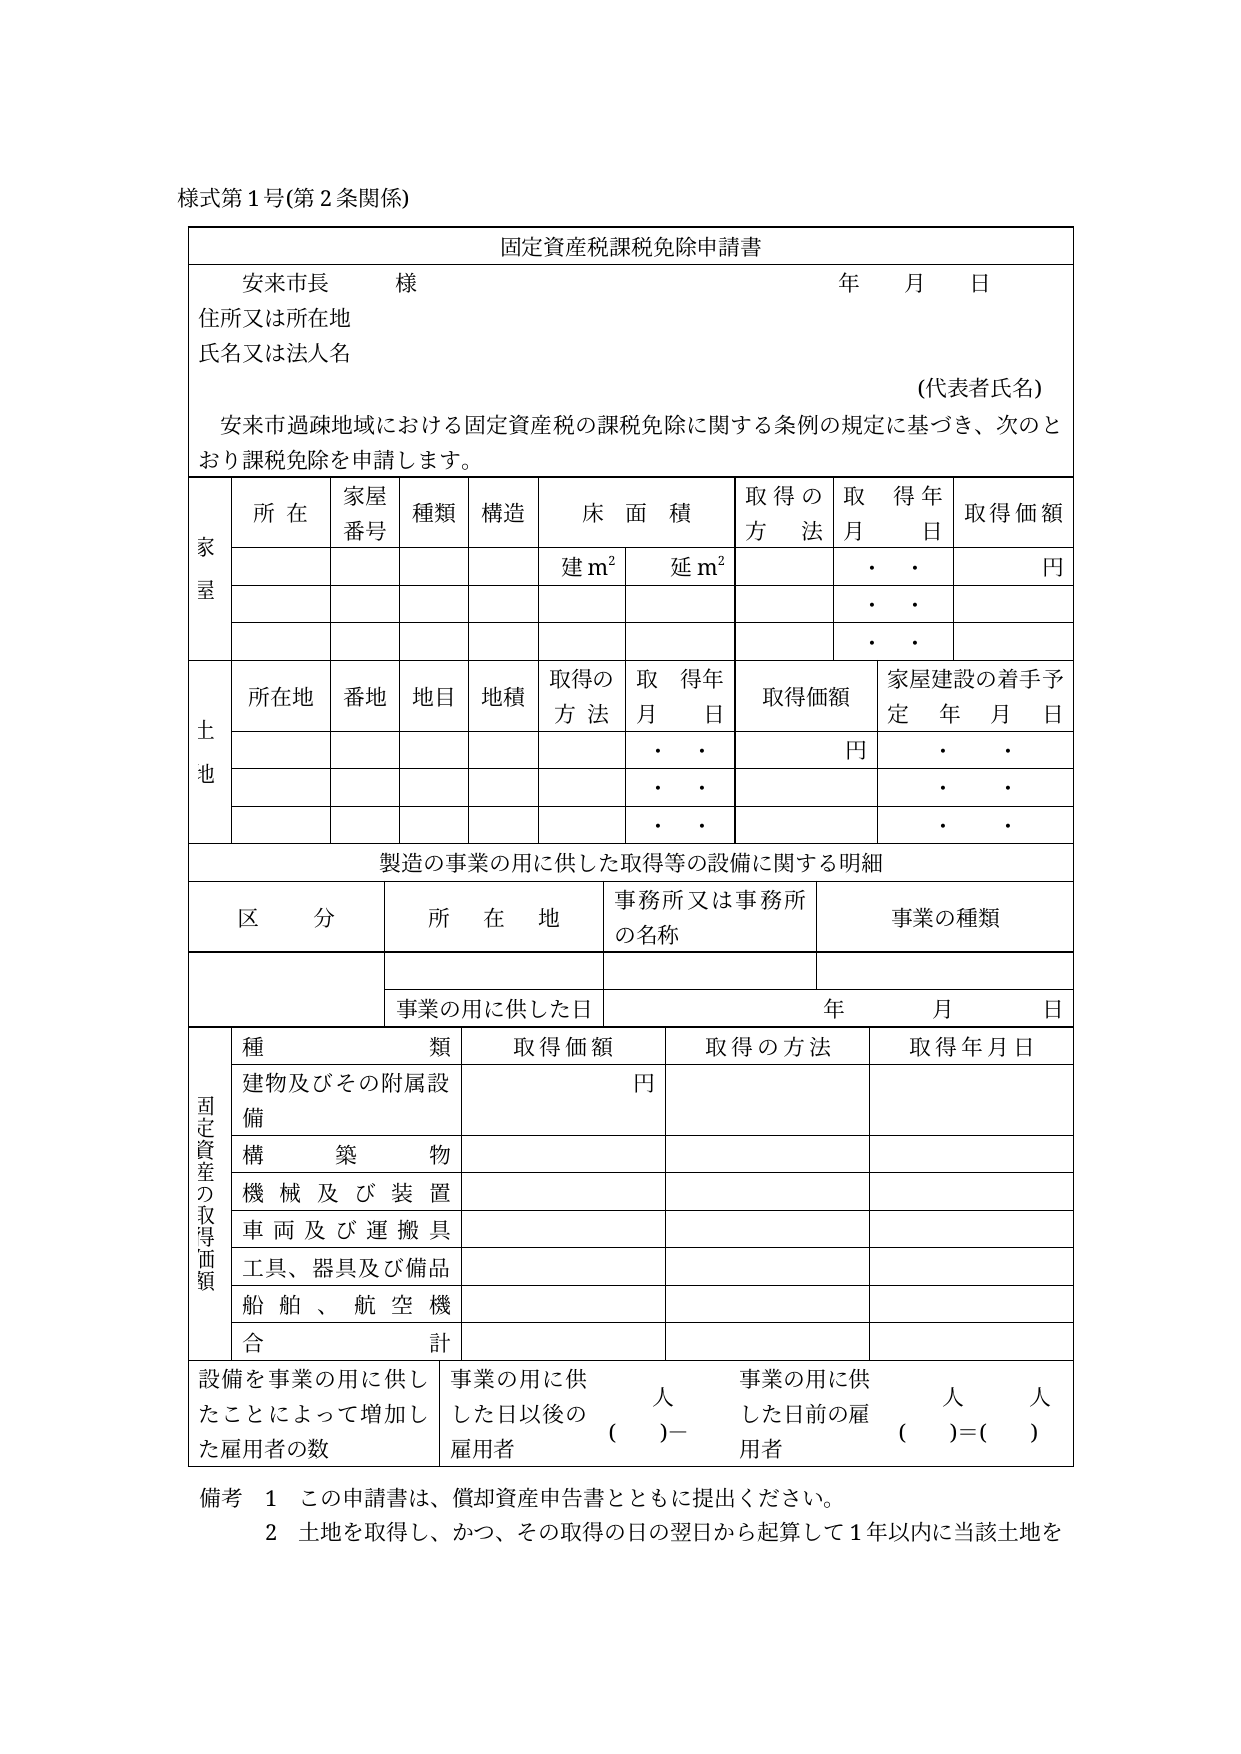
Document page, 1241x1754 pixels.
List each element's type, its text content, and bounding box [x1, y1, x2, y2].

table_cell [331, 623, 399, 660]
text 様式第1号(第2条関係) [177, 179, 1063, 214]
table_cell [400, 732, 468, 768]
table_cell [817, 953, 1073, 989]
table_cell 円 [736, 732, 877, 768]
table_cell 番地 [331, 661, 399, 731]
table_cell 構築物 [232, 1136, 461, 1172]
table_cell ・ ・ [834, 586, 953, 622]
table_cell [736, 807, 877, 843]
table_cell [539, 807, 625, 843]
table_cell 事業の種類 [817, 882, 1073, 951]
table_cell 所在地 [385, 882, 603, 951]
table_cell 床面積 [539, 478, 734, 547]
table_cell [954, 623, 1073, 660]
table_cell [666, 1173, 869, 1210]
table_cell [189, 953, 384, 1026]
table_cell 事業の用に供した日前の雇用者 [729, 1361, 888, 1466]
table_cell [400, 807, 468, 843]
table_cell 安来市長 様 年 月 日 住所又は所在地 氏名又は法人名 (代表者氏名) 安来市過疎地域における固定資産税の課税免除に関する条例の規定に基づき、次のとおり課税免除を申請します。 [189, 265, 1073, 476]
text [177, 1514, 1063, 1549]
table_cell [626, 623, 734, 660]
table_cell [736, 769, 877, 806]
table_cell [462, 1323, 665, 1360]
table_cell ・ ・ [626, 732, 734, 768]
table_cell 延m2 [626, 548, 734, 585]
table_cell [469, 769, 538, 806]
table_cell 取得価額 [736, 661, 877, 731]
table_cell 船舶、航空機 [232, 1286, 461, 1322]
table_cell [666, 1286, 869, 1322]
table_cell 建m2 [539, 548, 625, 585]
table_cell [462, 1173, 665, 1210]
table_cell 車両及び運搬具 [232, 1211, 461, 1247]
table_cell 取得の方法 [539, 661, 625, 731]
table_cell [870, 1286, 1073, 1322]
table_cell [385, 953, 603, 989]
table_cell [400, 769, 468, 806]
table_cell [870, 1323, 1073, 1360]
table_cell 家屋 [189, 478, 231, 660]
table_cell [232, 769, 330, 806]
table_cell 取得価額 [954, 478, 1073, 547]
table_cell 人 ( )－ [598, 1361, 729, 1466]
table_cell 取得年月日 [870, 1028, 1073, 1064]
table_cell 人 人 ( )＝( ) [888, 1361, 1073, 1466]
table_cell 所在地 [232, 661, 330, 731]
table_cell ・ ・ [834, 548, 953, 585]
table_cell [331, 732, 399, 768]
table_cell [736, 548, 833, 585]
table_cell [604, 953, 816, 989]
table_cell [331, 807, 399, 843]
table_cell [736, 623, 833, 660]
table_cell [400, 623, 468, 660]
table_cell 取得の方法 [736, 478, 833, 547]
table_cell [666, 1211, 869, 1247]
table_cell ・ ・ [878, 769, 1073, 806]
table_cell 所在 [232, 478, 330, 547]
table_cell [232, 586, 330, 622]
table_cell [469, 548, 538, 585]
table_cell 合計 [232, 1323, 461, 1360]
table_cell ・ ・ [626, 769, 734, 806]
table_cell [469, 586, 538, 622]
table_cell [469, 807, 538, 843]
table_cell 土地 [189, 661, 231, 843]
table_cell [331, 548, 399, 585]
table_cell [331, 769, 399, 806]
table_cell 取得の方法 [666, 1028, 869, 1064]
table_cell 地目 [400, 661, 468, 731]
table_cell 工具、器具及び備品 [232, 1248, 461, 1285]
table_cell [870, 1173, 1073, 1210]
table_cell 取得年月日 [834, 478, 953, 547]
table_cell 取得価額 [462, 1028, 665, 1064]
table_cell [232, 807, 330, 843]
table_cell 家屋建設の着手予定年月日 [878, 661, 1073, 731]
table_cell [539, 769, 625, 806]
table_cell ・ ・ [626, 807, 734, 843]
table_cell [232, 623, 330, 660]
table_cell [331, 586, 399, 622]
table_cell [870, 1248, 1073, 1285]
table_cell [462, 1211, 665, 1247]
table_cell 建物及びその附属設備 [232, 1065, 461, 1135]
table_cell [400, 548, 468, 585]
table_cell [469, 623, 538, 660]
table_cell [400, 586, 468, 622]
table_cell [539, 732, 625, 768]
table_cell 事業の用に供した日 [385, 990, 603, 1026]
table_cell [626, 586, 734, 622]
table_header 固定資産税課税免除申請書 [189, 228, 1073, 264]
table_cell [666, 1248, 869, 1285]
table_cell 構造 [469, 478, 538, 547]
table_cell [232, 732, 330, 768]
table_cell [232, 548, 330, 585]
table_cell [954, 586, 1073, 622]
table_cell 家屋番号 [331, 478, 399, 547]
table_cell [870, 1211, 1073, 1247]
table_cell ・ ・ [834, 623, 953, 660]
table_cell 製造の事業の用に供した取得等の設備に関する明細 [189, 844, 1073, 881]
table_cell 種類 [400, 478, 468, 547]
table_cell [462, 1136, 665, 1172]
table_cell 設備を事業の用に供したことによって増加した雇用者の数 [189, 1361, 439, 1466]
table_cell [736, 586, 833, 622]
table_cell 円 [954, 548, 1073, 585]
table_cell [870, 1136, 1073, 1172]
table_cell [462, 1248, 665, 1285]
table_cell 年 月 日 [604, 990, 1073, 1026]
table_cell ・ ・ [878, 732, 1073, 768]
table_cell [666, 1323, 869, 1360]
table_cell ・ ・ [878, 807, 1073, 843]
table_cell [462, 1286, 665, 1322]
text 備考 1 この申請書は、償却資産申告書とともに提出ください。 [177, 1479, 1063, 1514]
table_cell 種類 [232, 1028, 461, 1064]
table_cell [870, 1065, 1073, 1135]
table_cell 事業の用に供した日以後の雇用者 [440, 1361, 598, 1466]
table_cell 固定資産の取得価額 [189, 1028, 231, 1360]
table_cell [469, 732, 538, 768]
table_cell 取得年月日 [626, 661, 734, 731]
table_cell 機械及び装置 [232, 1173, 461, 1210]
table_cell 事務所又は事務所の名称 [604, 882, 816, 951]
table_cell 円 [462, 1065, 665, 1135]
table_cell 地積 [469, 661, 538, 731]
table_cell [539, 586, 625, 622]
table_cell [666, 1065, 869, 1135]
table_cell [666, 1136, 869, 1172]
table_cell [539, 623, 625, 660]
table_cell 区分 [189, 882, 384, 951]
